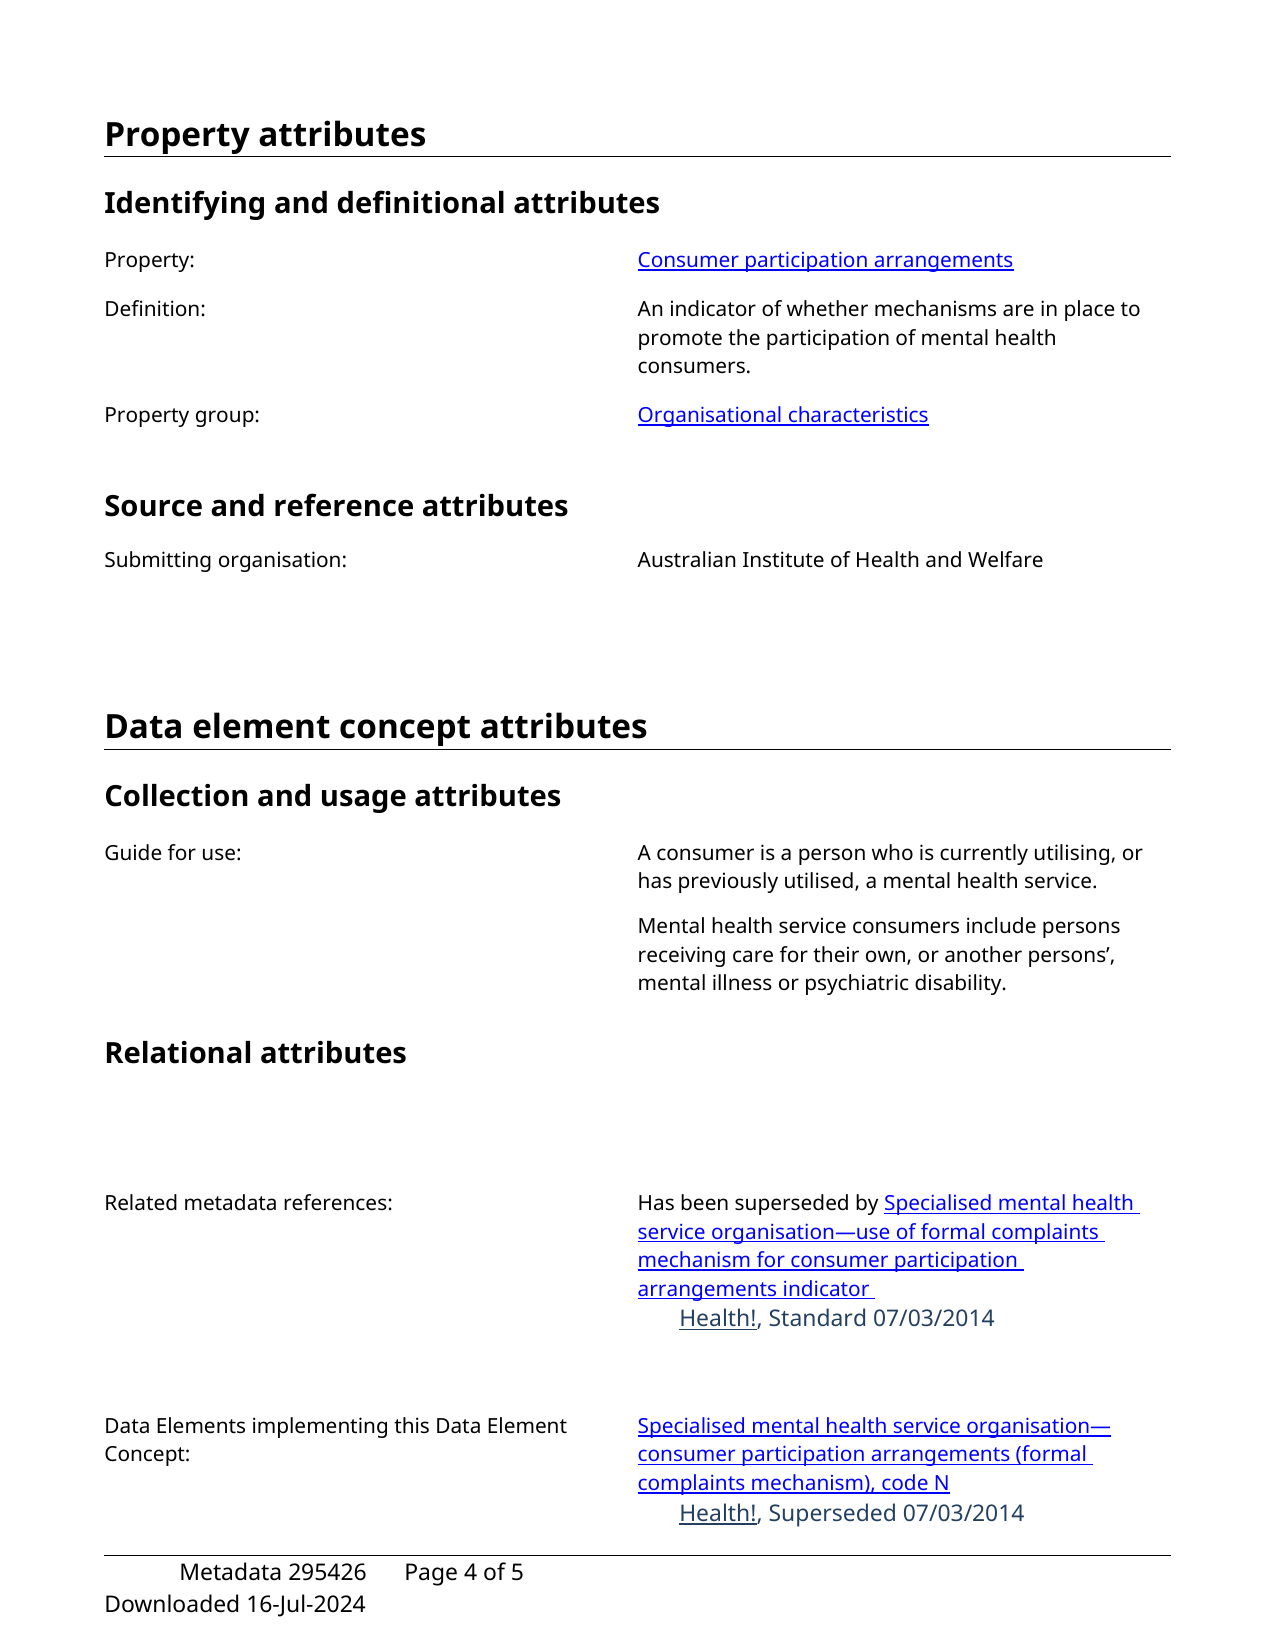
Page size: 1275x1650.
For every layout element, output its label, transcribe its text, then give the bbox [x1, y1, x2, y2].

table_cell Source and reference attributes [93, 439, 1159, 535]
table_cell Definition: [93, 284, 626, 390]
subtitle Collection and usage attributes [104, 775, 1171, 815]
table_cell Submitting organisation: [93, 535, 626, 616]
subtitle Identifying and definitional attributes [104, 182, 1171, 222]
table_header Has been superseded by Specialised mental health service organisation—use of formal complaints mechanism for consumer participation arrangements indicator Health!, Standard 07/03/2014 [626, 1178, 1159, 1401]
table_cell Property group: [93, 390, 626, 439]
table_cell An indicator of whether mechanisms are in place to promote the participation of mental health consumers. [626, 284, 1159, 390]
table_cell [93, 1401, 626, 1538]
table_header Property: [93, 235, 626, 284]
table_header Guide for use: [93, 828, 626, 1007]
subtitle Property attributes [104, 110, 1171, 156]
table_header A consumer is a person who is currently utilising, or has previously utilised, a mental health service. Mental health service consumers include persons receiving care for their own, or another persons’, mental illness or psychiatric disability. [626, 828, 1159, 1007]
subtitle Data element concept attributes [104, 703, 1171, 749]
table_header Related metadata references: [93, 1178, 626, 1401]
subtitle Relational attributes [104, 1032, 1171, 1072]
table_cell Australian Institute of Health and Welfare [626, 535, 1159, 616]
table_cell Organisational characteristics [626, 390, 1159, 439]
table_header Consumer participation arrangements [626, 235, 1159, 284]
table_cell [626, 1401, 1159, 1538]
